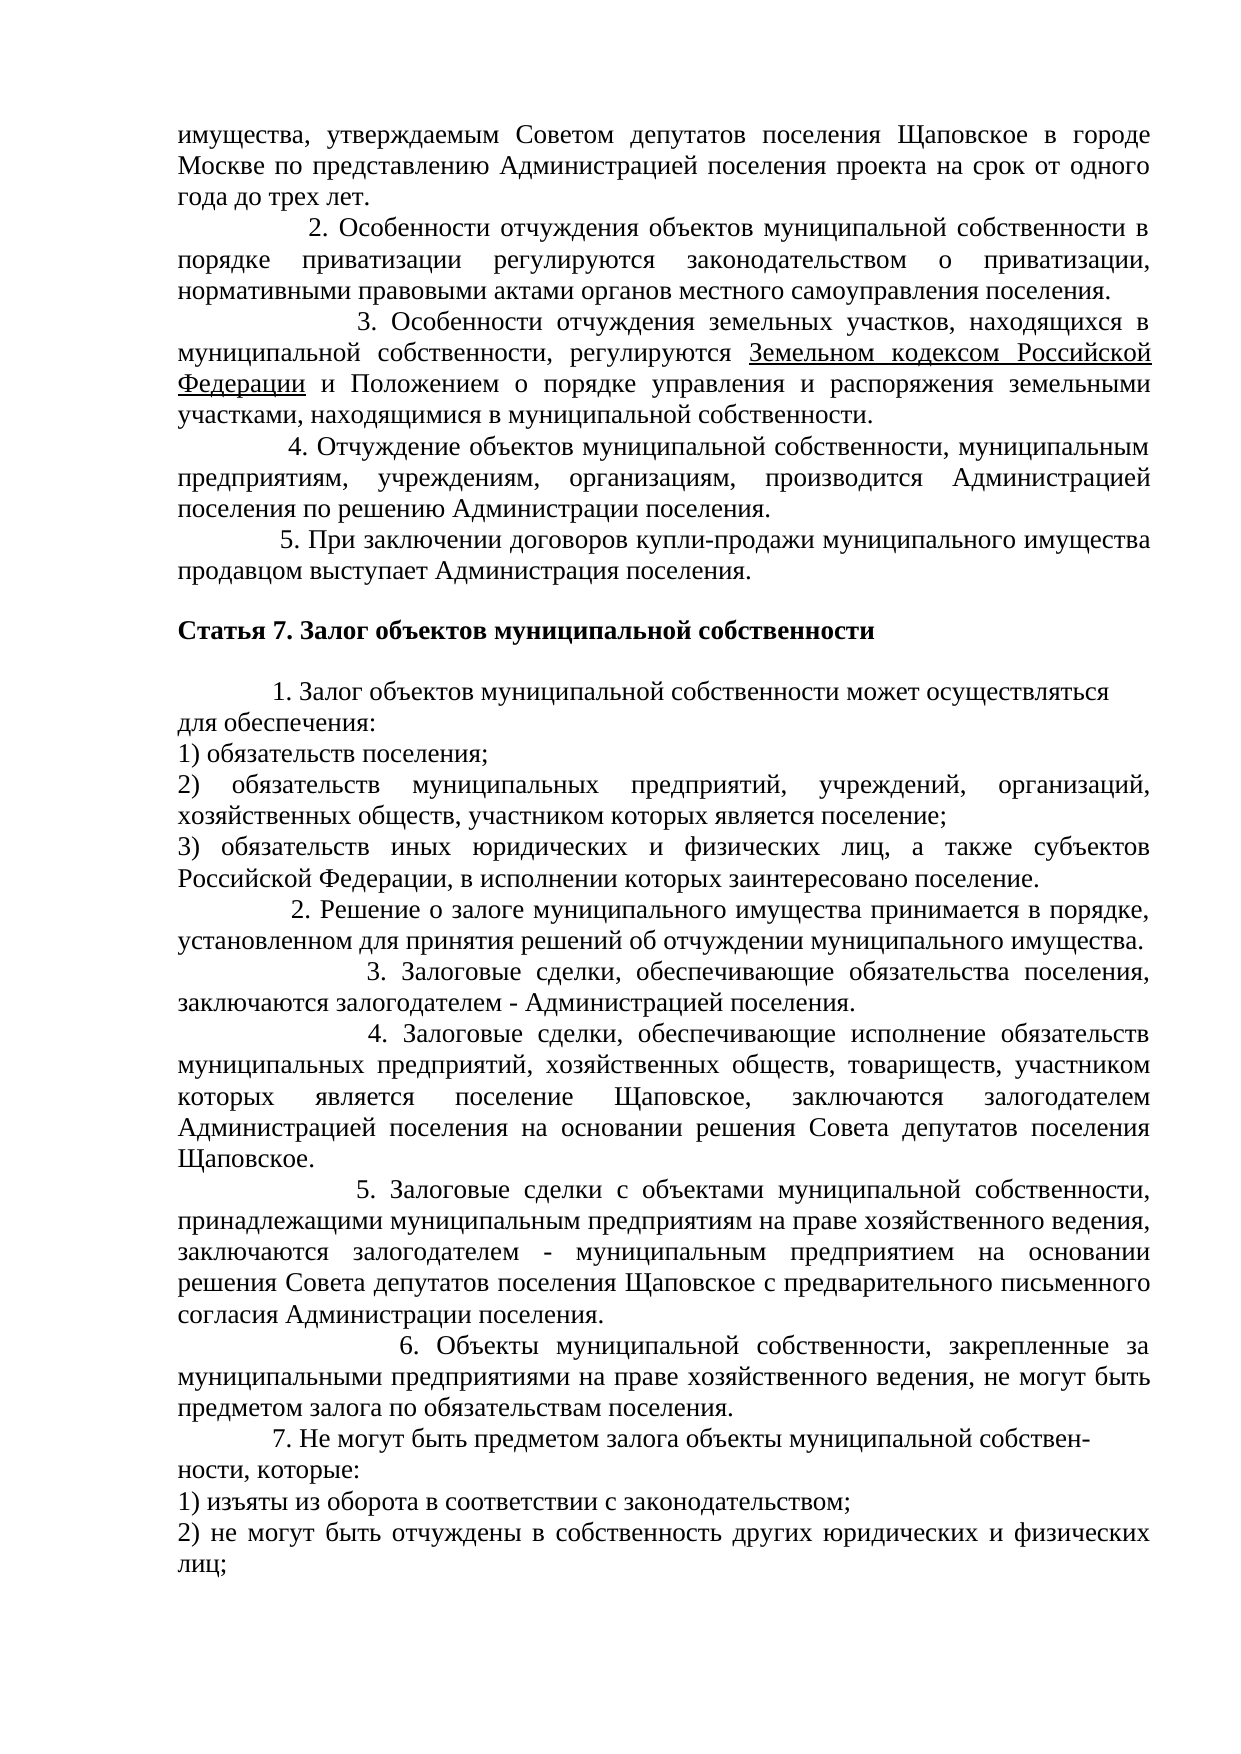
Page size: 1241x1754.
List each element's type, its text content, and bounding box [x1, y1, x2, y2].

text Статья 7. Залог объектов муниципальной собственности [177, 614, 1152, 646]
text 2) обязательств муниципальных предприятий, учреждений, организаций, хозяйственных обществ, участником которых является поселение; [177, 768, 1152, 831]
text 3. Залоговые сделки, обеспечивающие обязательства поселения, заключаются залогодателем - Администрацией поселения. [177, 955, 1152, 1017]
text 4. Отчуждение объектов муниципальной собственности, муниципальным предприятиям, учреждениям, организациям, производится Администрацией поселения по решению Администрации поселения. [177, 429, 1152, 523]
text 7. Не могут быть предметом залога объекты муниципальной собствен-ности, которые: 1) изъяты из оборота в соответствии с законодательством; [177, 1422, 1152, 1516]
text 5. При заключении договоров купли-продажи муниципального имущества продавцом выступает Администрация поселения. [177, 523, 1152, 585]
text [177, 118, 1152, 212]
text 2. Особенности отчуждения объектов муниципальной собственности в порядке приватизации регулируются законодательством о приватизации, нормативными правовыми актами органов местного самоуправления поселения. [177, 212, 1152, 305]
text 4. Залоговые сделки, обеспечивающие исполнение обязательств муниципальных предприятий, хозяйственных обществ, товариществ, участником которых является поселение Щаповское, заключаются залогодателем Администрацией поселения на основании решения Совета депутатов поселения Щаповское. [177, 1017, 1152, 1173]
text 3) обязательств иных юридических и физических лиц, а также субъектов Российской Федерации, в исполнении которых заинтересовано поселение. [177, 831, 1152, 893]
text 6. Объекты муниципальной собственности, закрепленные за муниципальными предприятиями на праве хозяйственного ведения, не могут быть предметом залога по обязательствам поселения. [177, 1329, 1152, 1422]
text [177, 1516, 1152, 1578]
text 2. Решение о залоге муниципального имущества принимается в порядке, установленном для принятия решений об отчуждении муниципального имущества. [177, 893, 1152, 955]
text 5. Залоговые сделки с объектами муниципальной собственности, принадлежащими муниципальным предприятиям на праве хозяйственного ведения, заключаются залогодателем - муниципальным предприятием на основании решения Совета депутатов поселения Щаповское с предварительного письменного согласия Администрации поселения. [177, 1173, 1152, 1329]
text 3. Особенности отчуждения земельных участков, находящихся в муниципальной собственности, регулируются Земельном кодексом Российской Федерации и Положением о порядке управления и распоряжения земельными участками, находящимися в муниципальной собственности. [177, 305, 1152, 429]
text 1) обязательств поселения; [177, 737, 1152, 768]
text 1. Залог объектов муниципальной собственности может осуществляться для обеспечения: [177, 675, 1152, 737]
